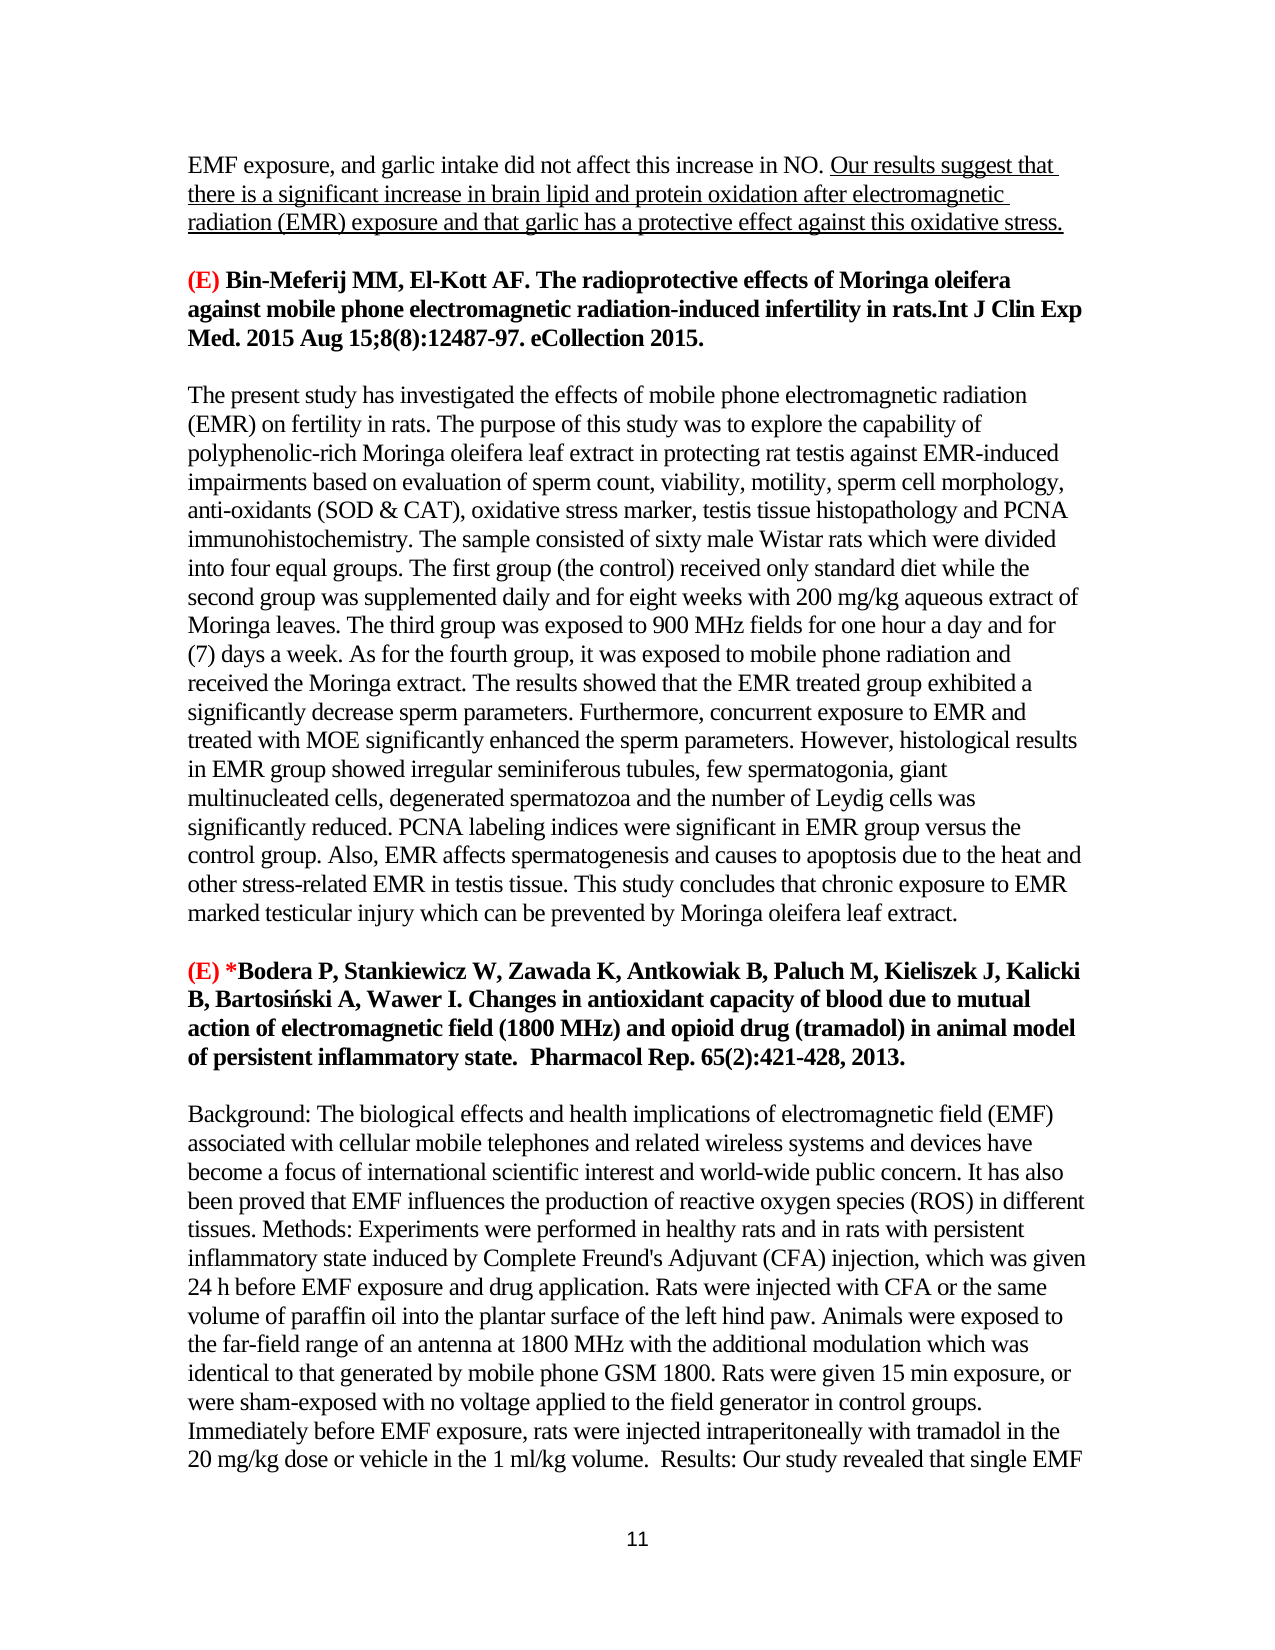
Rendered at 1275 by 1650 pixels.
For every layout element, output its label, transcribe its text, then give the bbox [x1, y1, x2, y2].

text (E) Bin-Meferij MM, El-Kott AF. The radioprotective effects of Moringa oleifera against mobile phone electromagnetic radiation-induced infertility in rats.Int J Clin Exp Med. 2015 Aug 15;8(8):12487-97. eCollection 2015. The present study has investigated the effects of mobile phone electromagnetic radiation (EMR) on fertility in rats. The purpose of this study was to explore the capability of polyphenolic-rich Moringa oleifera leaf extract in protecting rat testis against EMR-induced impairments based on evaluation of sperm count, viability, motility, sperm cell morphology, anti-oxidants (SOD & CAT), oxidative stress marker, testis tissue histopathology and PCNA immunohistochemistry. The sample consisted of sixty male Wistar rats which were divided into four equal groups. The first group (the control) received only standard diet while the second group was supplemented daily and for eight weeks with 200 mg/kg aqueous extract of Moringa leaves. The third group was exposed to 900 MHz fields for one hour a day and for (7) days a week. As for the fourth group, it was exposed to mobile phone radiation and received the Moringa extract. The results showed that the EMR treated group exhibited a significantly decrease sperm parameters. Furthermore, concurrent exposure to EMR and treated with MOE significantly enhanced the sperm parameters. However, histological results in EMR group showed irregular seminiferous tubules, few spermatogonia, giant multinucleated cells, degenerated spermatozoa and the number of Leydig cells was significantly reduced. PCNA labeling indices were significant in EMR group versus the control group. Also, EMR affects spermatogenesis and causes to apoptosis due to the heat and other stress-related EMR in testis tissue. This study concludes that chronic exposure to EMR marked testicular injury which can be prevented by Moringa oleifera leaf extract. [187, 265, 1087, 927]
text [187, 150, 1087, 236]
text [187, 956, 1087, 1473]
